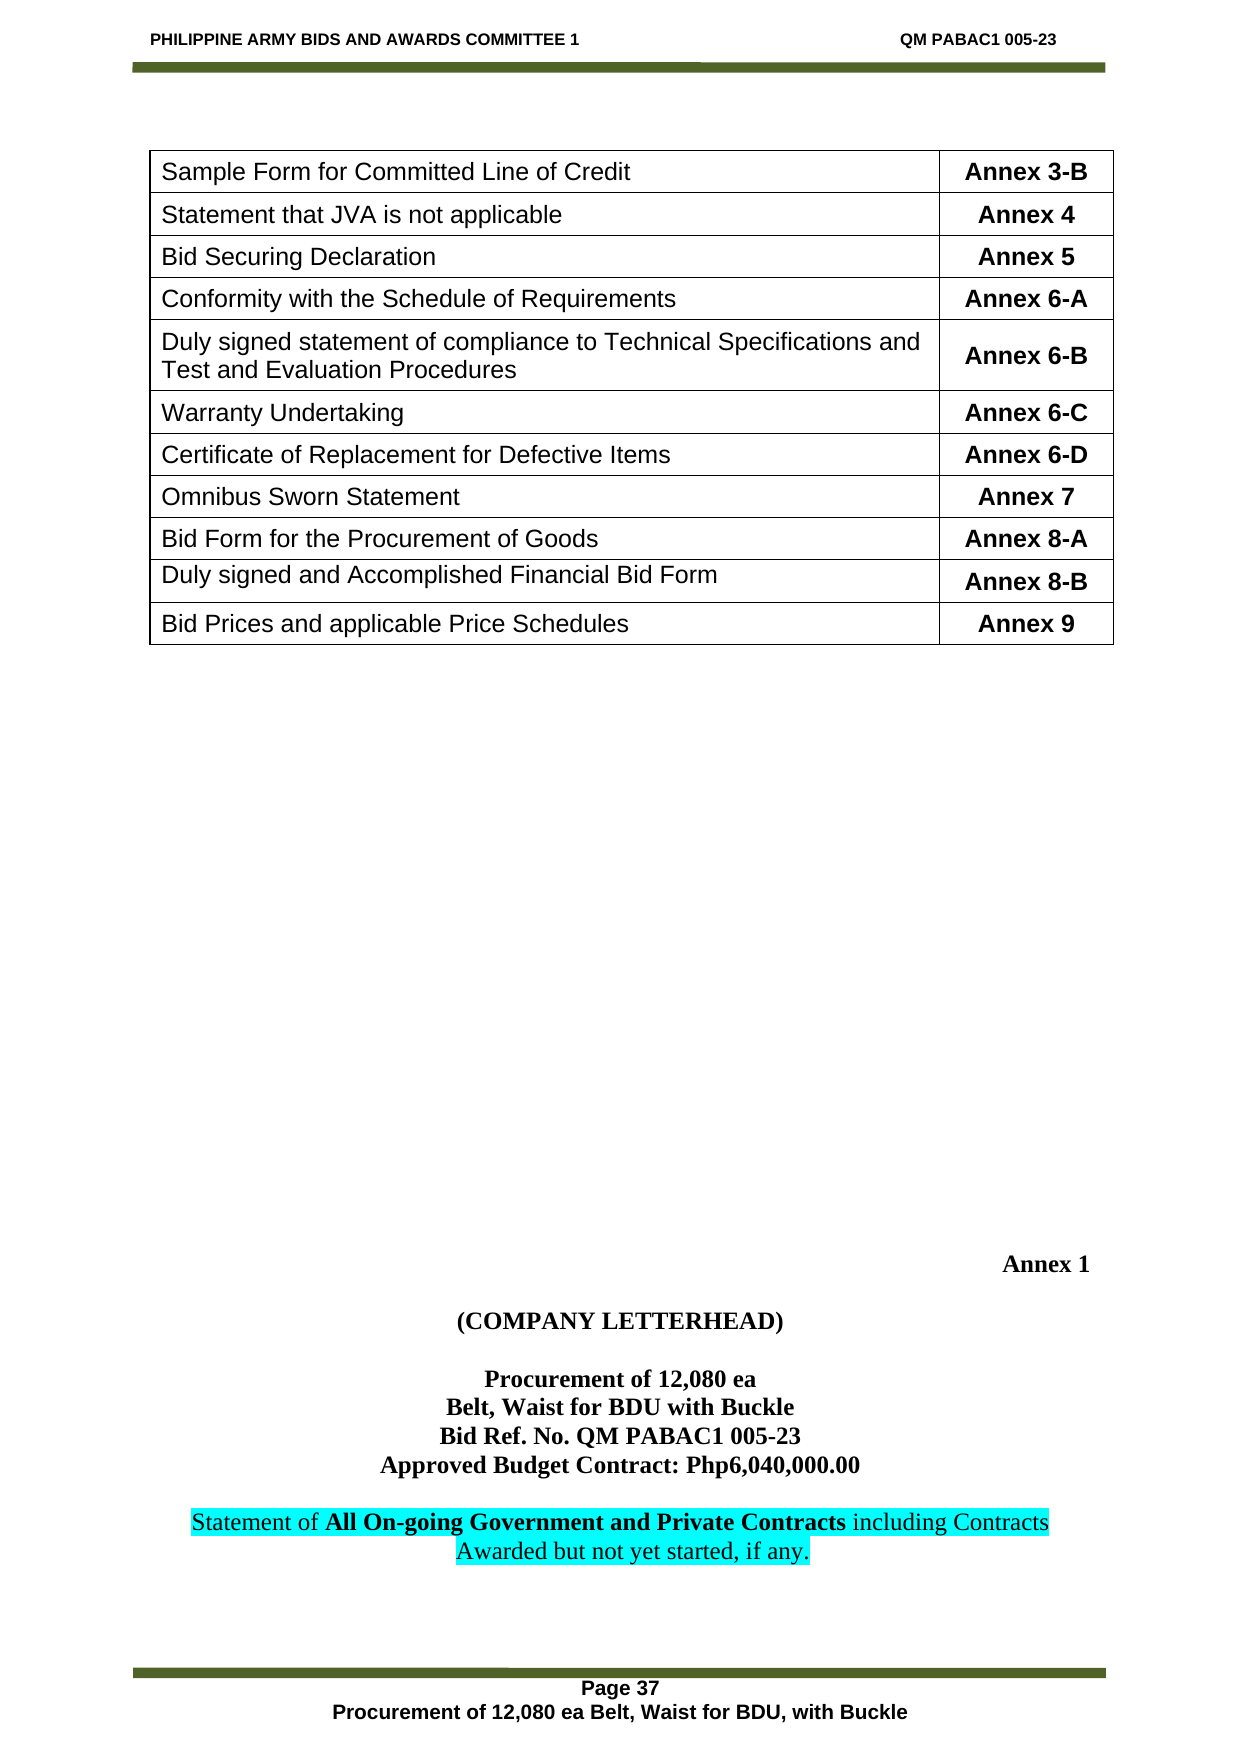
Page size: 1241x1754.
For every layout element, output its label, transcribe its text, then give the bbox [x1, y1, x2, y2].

table_cell Annex 4 [940, 193, 1113, 234]
table_cell Certificate of Replacement for Defective Items [151, 434, 939, 475]
table_cell Statement that JVA is not applicable [151, 193, 939, 234]
table_cell Annex 6-C [940, 391, 1113, 432]
table_cell Sample Form for Committed Line of Credit [151, 151, 939, 192]
table_cell Duly signed statement of compliance to Technical Specifications and Test and Evaluation Procedures [151, 320, 939, 390]
text Annex 1 [150, 1249, 1090, 1277]
table_cell Annex 5 [940, 236, 1113, 277]
table_cell Annex 6-B [940, 320, 1113, 390]
table_cell Annex 8-B [940, 560, 1113, 602]
table_cell Bid Securing Declaration [151, 236, 939, 277]
table_cell Annex 8-A [940, 518, 1113, 559]
text Approved Budget Contract: Php6,040,000.00 [150, 1450, 1090, 1479]
table_cell Annex 6-A [940, 278, 1113, 319]
table_cell Annex 9 [940, 603, 1113, 644]
table_cell Omnibus Sworn Statement [151, 476, 939, 517]
text Statement of All On-going Government and Private Contracts including Contracts Awarded but not yet started, if any. [150, 1507, 1090, 1565]
text Procurement of 12,080 ea [150, 1364, 1090, 1392]
text Belt, Waist for BDU with Buckle [150, 1392, 1090, 1421]
table_cell Annex 7 [940, 476, 1113, 517]
table_cell Annex 3-B [940, 151, 1113, 192]
table_cell Duly signed and Accomplished Financial Bid Form [151, 560, 939, 602]
table_cell Annex 6-D [940, 434, 1113, 475]
table_cell Conformity with the Schedule of Requirements [151, 278, 939, 319]
text (COMPANY LETTERHEAD) [150, 1306, 1090, 1335]
text Bid Ref. No. QM PABAC1 005-23 [150, 1421, 1090, 1450]
table_cell Bid Prices and applicable Price Schedules [151, 603, 939, 644]
table_cell Bid Form for the Procurement of Goods [151, 518, 939, 559]
table_cell Warranty Undertaking [151, 391, 939, 432]
